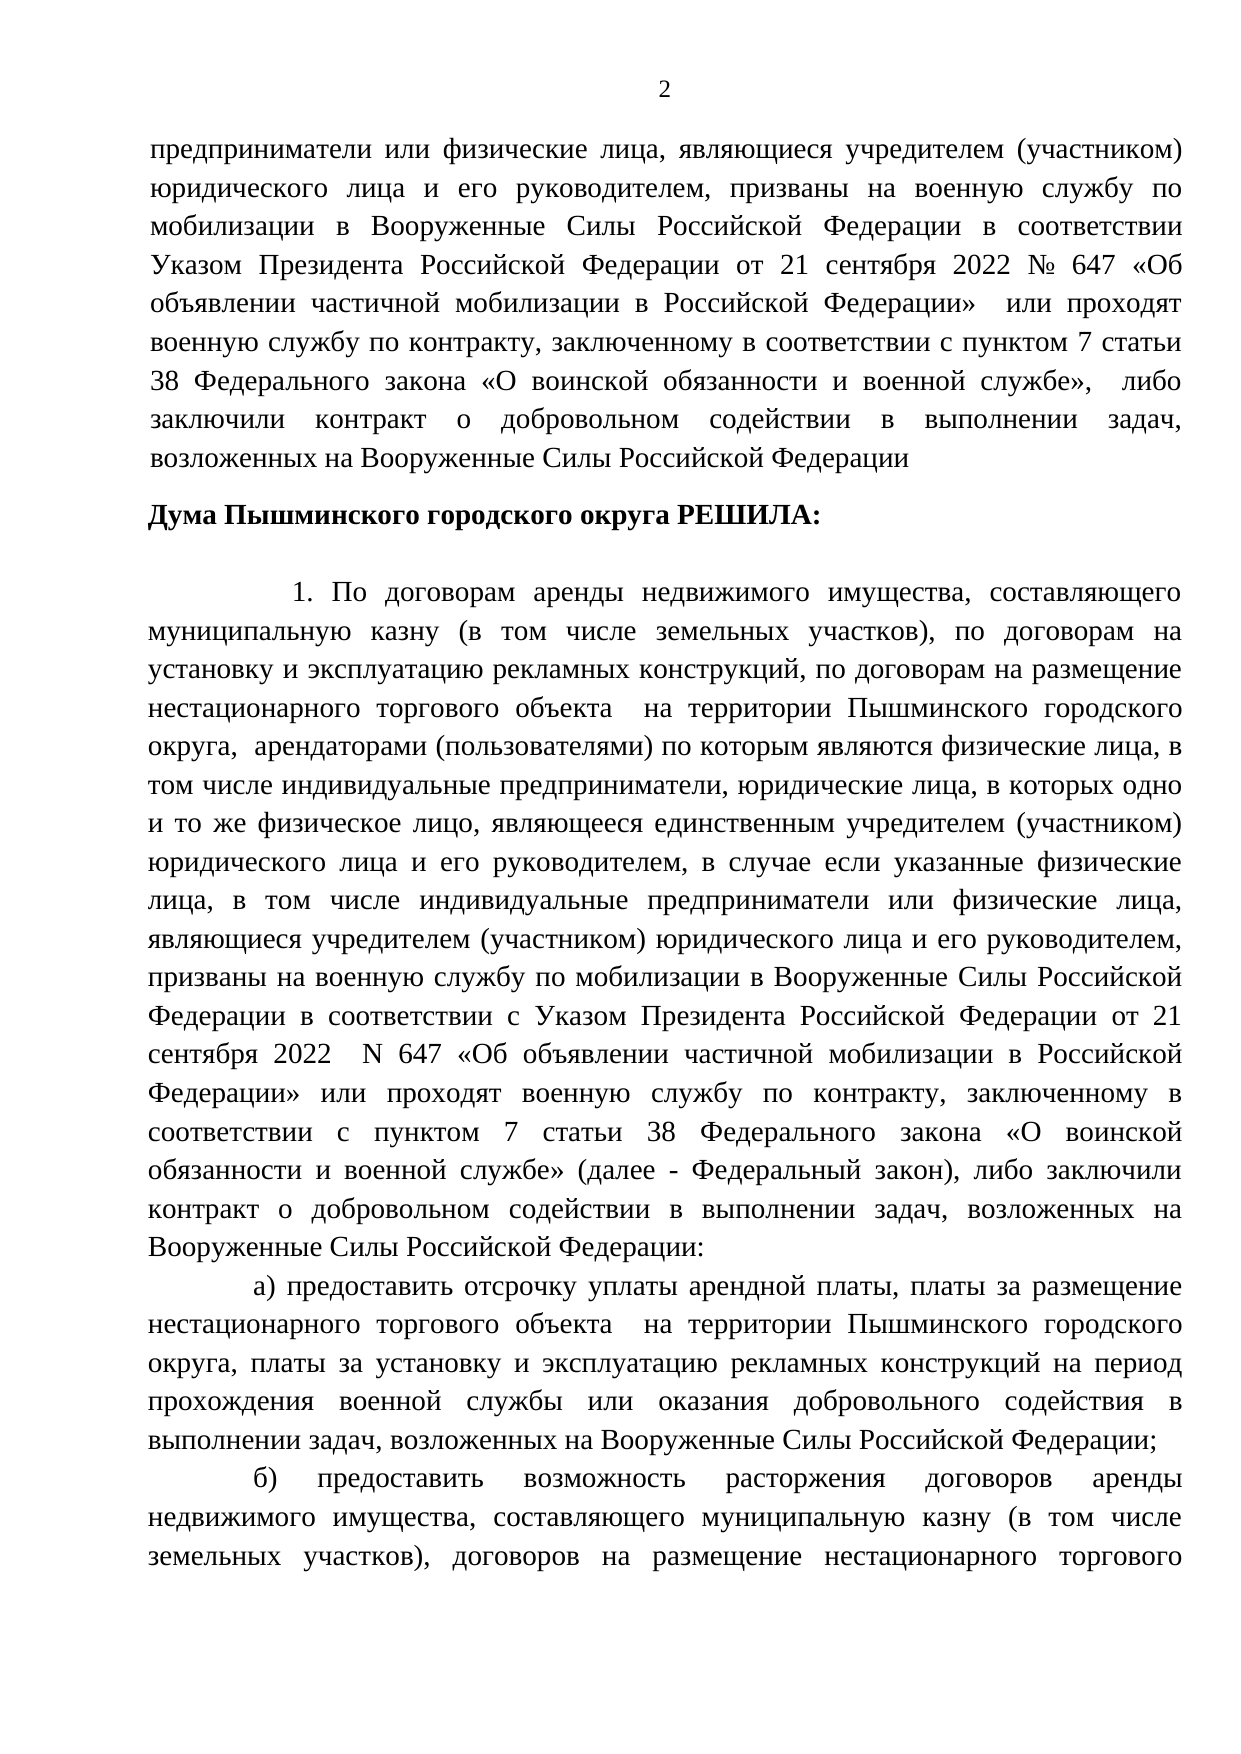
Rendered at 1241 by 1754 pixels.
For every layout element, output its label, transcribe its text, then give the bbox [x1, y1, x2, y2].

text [148, 1461, 1183, 1571]
text а) предоставить отсрочку уплаты арендной платы, платы за размещение нестационарного торгового объекта на территории Пышминского городского округа, платы за установку и эксплуатацию рекламных конструкций на период прохождения военной службы или оказания добровольного содействия в выполнении задач, возложенных на Вооруженные Силы Российской Федерации; [148, 1268, 1183, 1456]
text Дума Пышминского городского округа РЕШИЛА: [148, 497, 1181, 531]
text 1. По договорам аренды недвижимого имущества, составляющего муниципальную казну (в том числе земельных участков), по договорам на установку и эксплуатацию рекламных конструкций, по договорам на размещение нестационарного торгового объекта на территории Пышминского городского округа, арендаторами (пользователями) по которым являются физические лица, в том числе индивидуальные предприниматели, юридические лица, в которых одно и то же физическое лицо, являющееся единственным учредителем (участником) юридического лица и его руководителем, в случае если указанные физические лица, в том числе индивидуальные предприниматели или физические лица, являющиеся учредителем (участником) юридического лица и его руководителем, призваны на военную службу по мобилизации в Вооруженные Силы Российской Федерации в соответствии с Указом Президента Российской Федерации от 21 сентября 2022 N 647 «Об объявлении частичной мобилизации в Российской Федерации» или проходят военную службу по контракту, заключенному в соответствии с пунктом 7 статьи 38 Федерального закона «О воинской обязанности и военной службе» (далее - Федеральный закон), либо заключили контракт о добровольном содействии в выполнении задач, возложенных на Вооруженные Силы Российской Федерации: [148, 574, 1183, 1263]
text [148, 131, 1181, 473]
